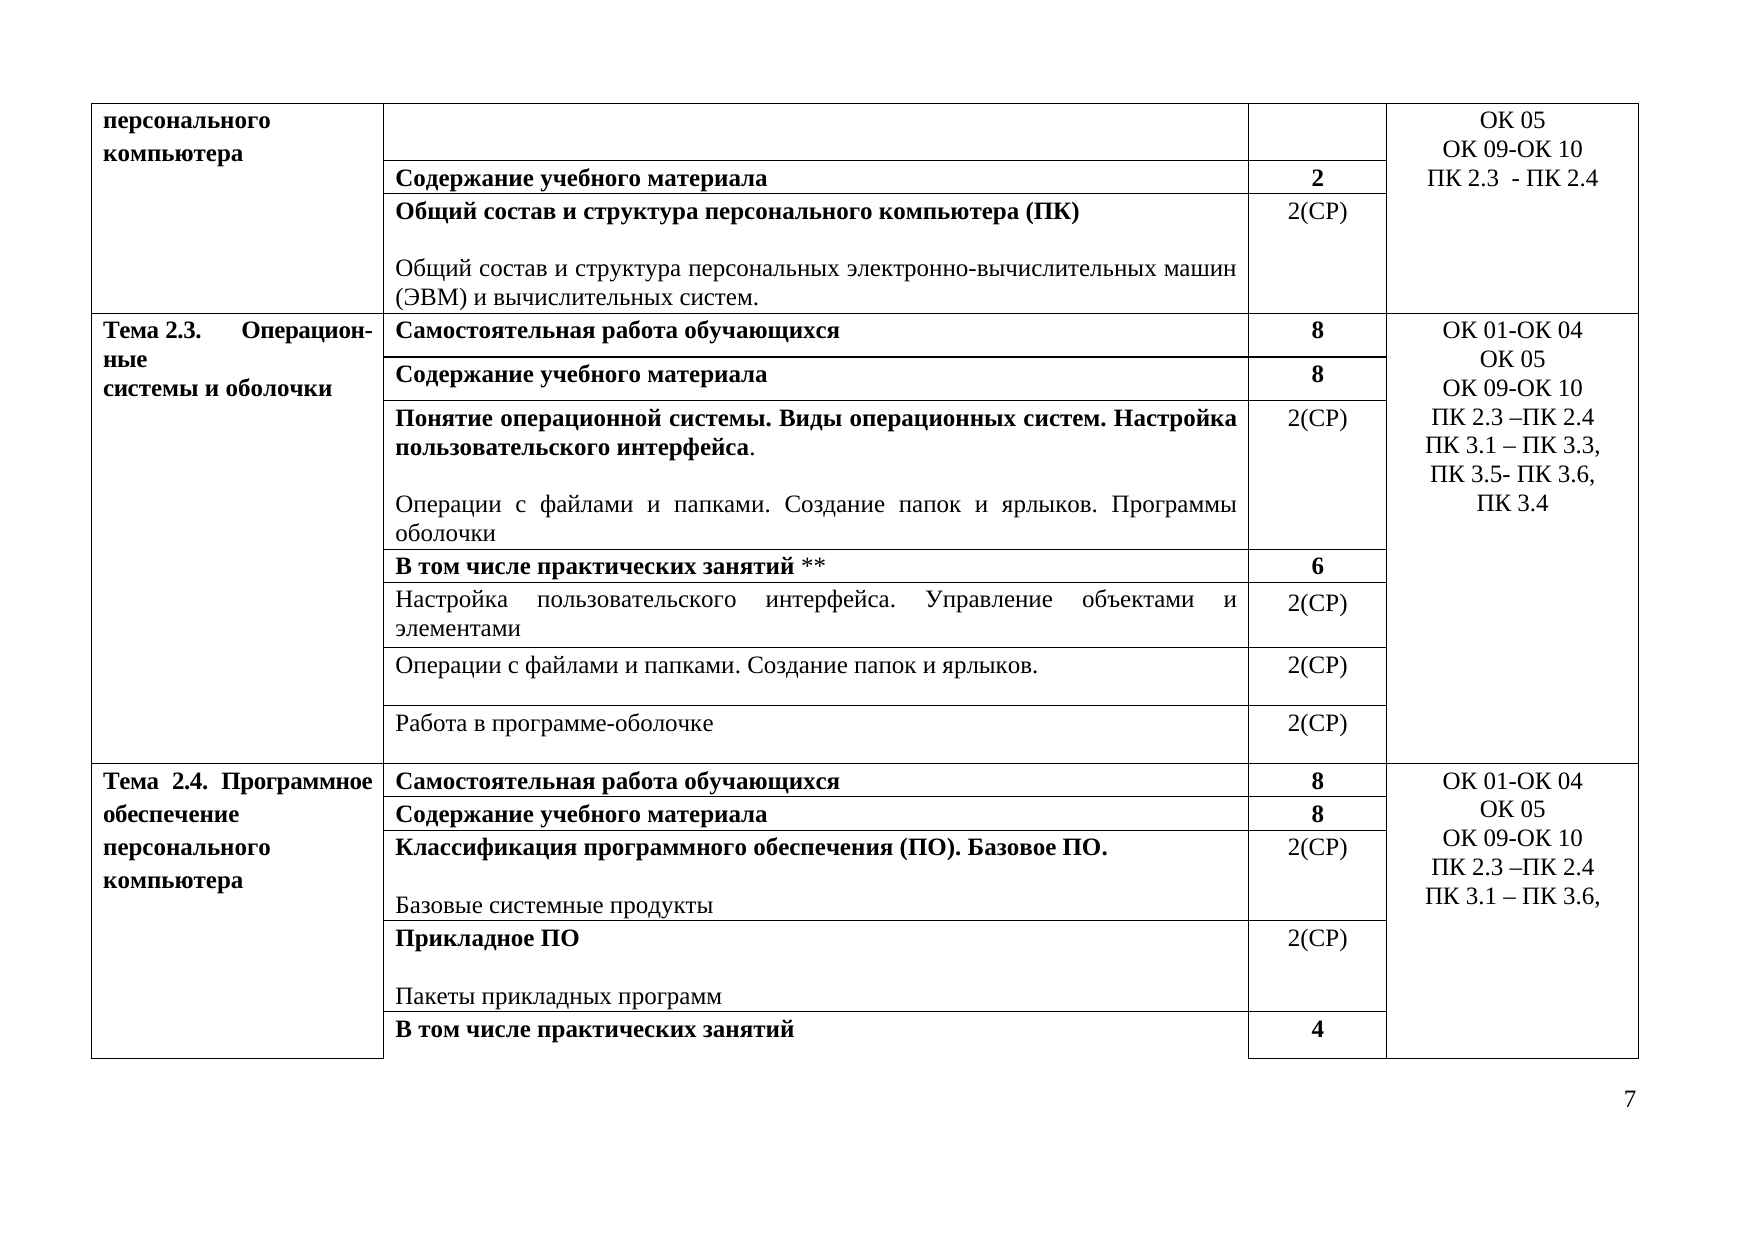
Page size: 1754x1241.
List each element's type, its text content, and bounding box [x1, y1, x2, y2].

table_cell Операции с файлами и папками. Создание папок и ярлыков. [384, 648, 1248, 705]
table_cell Содержание учебного материала [384, 358, 1248, 400]
table_cell Тема 2.3. Операцион-ные системы и оболочки [92, 314, 383, 763]
table_cell 2(СР) [1249, 921, 1386, 1011]
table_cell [384, 104, 1248, 160]
table_cell 8 [1249, 764, 1386, 796]
table_cell 6 [1249, 550, 1386, 582]
table_cell 8 [1249, 797, 1386, 829]
table_cell Прикладное ПО Пакеты прикладных программ [384, 921, 1248, 1011]
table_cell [1387, 104, 1638, 313]
table_cell Настройка пользовательского интерфейса. Управление объектами и элементами [384, 583, 1248, 647]
table_cell Самостоятельная работа обучающихся [384, 314, 1248, 356]
table_cell В том числе практических занятий [384, 1012, 1248, 1058]
table_cell 2(СР) [1249, 706, 1386, 763]
table_cell Содержание учебного материала [384, 161, 1248, 193]
table_cell 2 [1249, 104, 1386, 160]
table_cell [92, 104, 383, 313]
table_cell 8 [1249, 314, 1386, 356]
table_cell Работа в программе-оболочке [384, 706, 1248, 763]
table_cell 2(СР) [1249, 831, 1386, 920]
table_cell Тема 2.4. Программное обеспечение персонального компьютера [92, 764, 383, 1058]
table_cell 2 [1249, 161, 1386, 193]
table_cell 2(СР) [1249, 194, 1386, 313]
table_cell 2(СР) [1249, 583, 1386, 647]
table_cell Содержание учебного материала [384, 797, 1248, 829]
table_cell 2(СР) [1249, 648, 1386, 705]
table_cell Понятие операционной системы. Виды операционных систем. Настройка пользовательского интерфейса. Операции с файлами и папками. Создание папок и ярлыков. Программы оболочки [384, 401, 1248, 548]
table_cell Классификация программного обеспечения (ПО). Базовое ПО. Базовые системные продукты [384, 831, 1248, 920]
table_cell В том числе практических занятий ** [384, 550, 1248, 582]
table_cell Самостоятельная работа обучающихся [384, 764, 1248, 796]
table_cell ОК 01-ОК 04 ОК 05 ОК 09-ОК 10 ПК 2.3 –ПК 2.4 ПК 3.1 – ПК 3.3, ПК 3.5- ПК 3.6, ПК 3.4 [1387, 314, 1638, 763]
table_cell Общий состав и структура персонального компьютера (ПК) Общий состав и структура персональных электронно-вычислительных машин (ЭВМ) и вычислительных систем. [384, 194, 1248, 313]
table_cell 2(СР) [1249, 401, 1386, 548]
table_cell ОК 01-ОК 04 ОК 05 ОК 09-ОК 10 ПК 2.3 –ПК 2.4 ПК 3.1 – ПК 3.6, [1387, 764, 1638, 1058]
table_cell 8 [1249, 358, 1386, 400]
table_cell 4 [1249, 1012, 1386, 1058]
